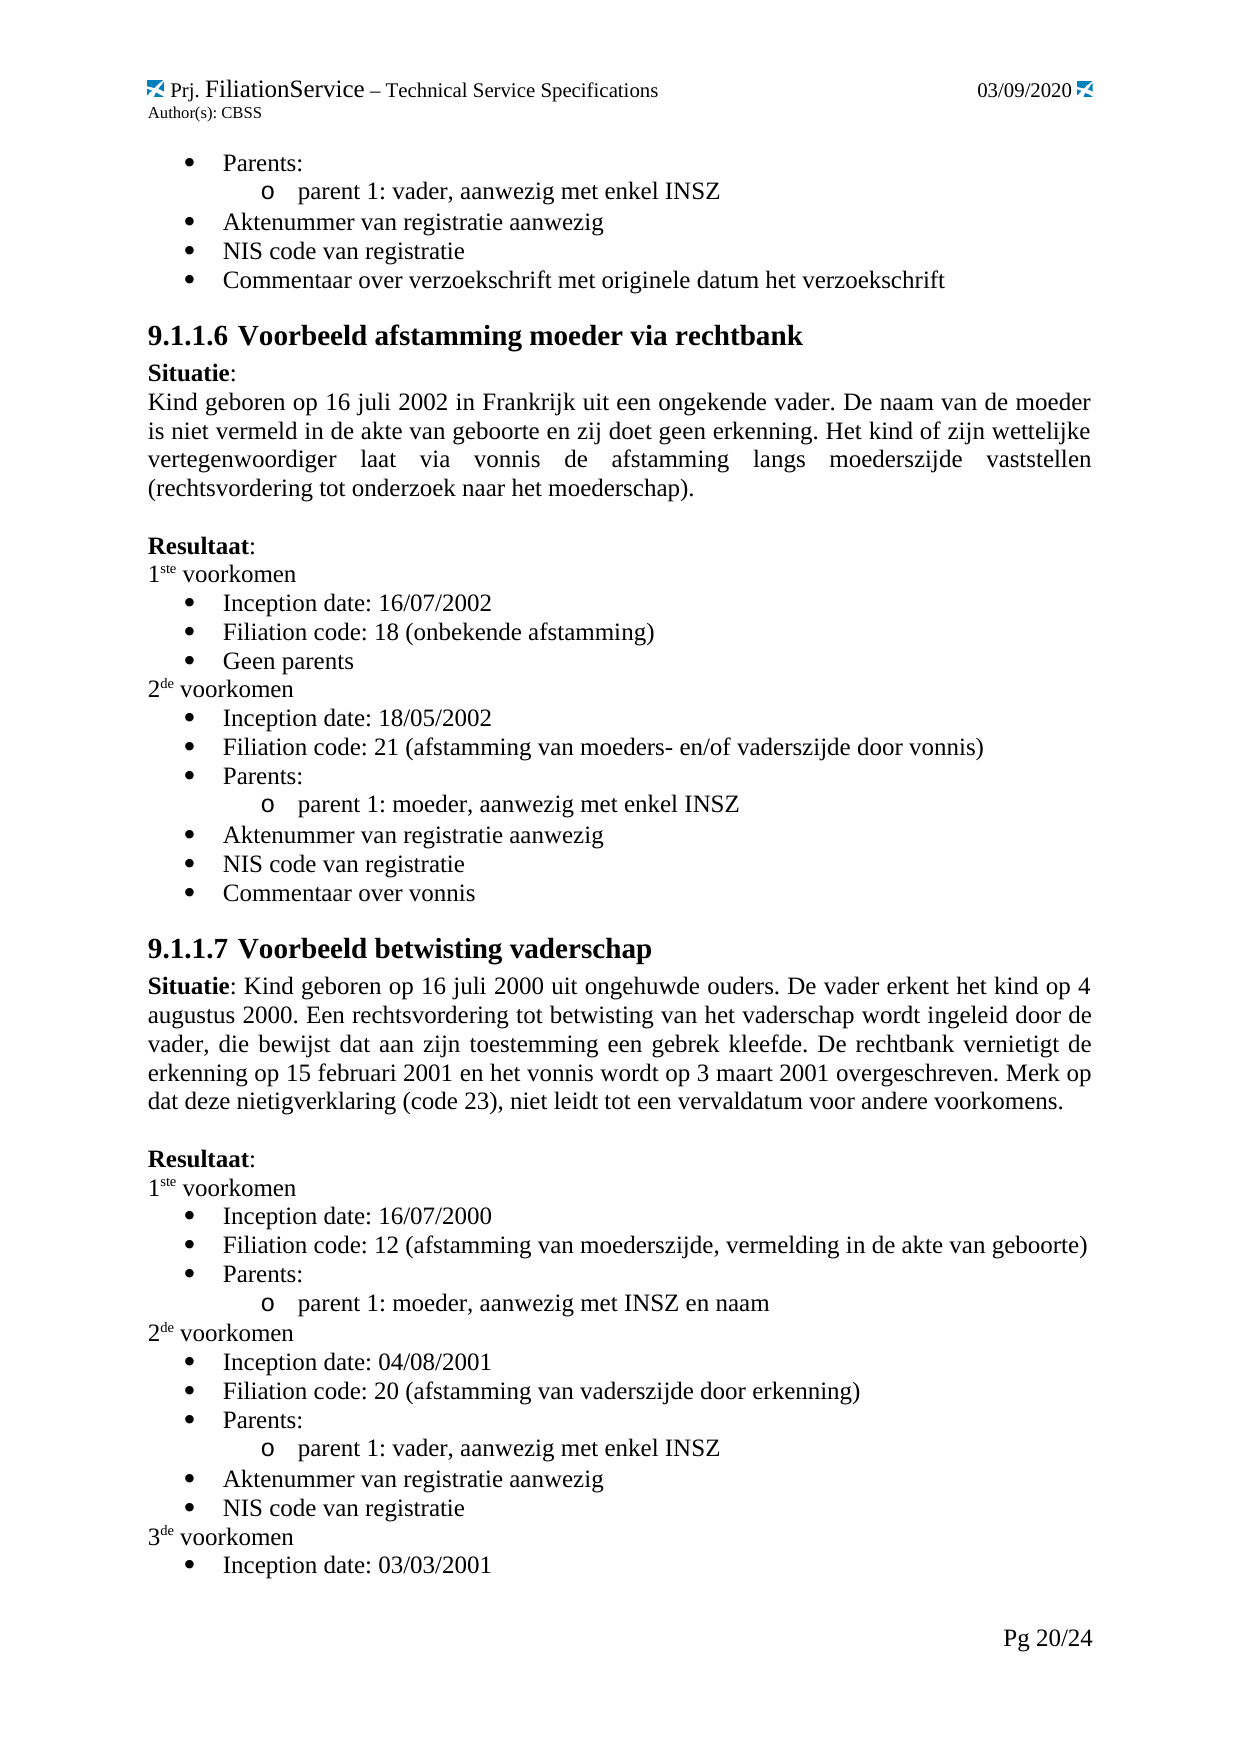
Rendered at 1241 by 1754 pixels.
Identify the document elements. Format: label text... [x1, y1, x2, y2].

list Aktenummer van registratie aanwezig [185, 1464, 1093, 1493]
text 1ste voorkomen [148, 559, 1093, 588]
list Commentaar over verzoekschrift met originele datum het verzoekschrift [185, 265, 1093, 293]
text 1ste voorkomen [148, 1173, 1093, 1201]
subtitle Voorbeeld afstamming moeder via rechtbank [148, 318, 1093, 352]
picture [1077, 86, 1093, 97]
subtitle Voorbeeld betwisting vaderschap [148, 932, 1093, 965]
list Inception date: 04/08/2001 [185, 1347, 1093, 1376]
text Situatie: Kind geboren op 16 juli 2000 uit ongehuwde ouders. De vader erkent het kind op 4 augustus 2000. Een rechtsvordering tot betwisting van het vaderschap wordt ingeleid door de vader, die bewijst dat aan zijn toestemming een gebrek kleefde. De rechtbank vernietigt de erkenning op 15 februari 2001 en het vonnis wordt op 3 maart 2001 overgeschreven. Merk op dat deze nietigverklaring (code 23), niet leidt tot een vervaldatum voor andere voorkomens. [148, 971, 1093, 1115]
list parent 1: moeder, aanwezig met INSZ en naam [260, 1288, 1093, 1318]
text Resultaat: [148, 1144, 1093, 1173]
text Resultaat: [148, 531, 1093, 559]
picture [147, 86, 164, 97]
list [260, 1433, 1093, 1464]
list Filiation code: 12 (afstamming van moederszijde, vermelding in de akte van geboorte) [185, 1230, 1093, 1259]
list Filiation code: 21 (afstamming van moeders- en/of vaderszijde door vonnis) [185, 732, 1093, 761]
text 2de voorkomen [148, 674, 1093, 703]
text 2de voorkomen [148, 1318, 1093, 1347]
list NIS code van registratie [185, 849, 1093, 878]
list Filiation code: 18 (onbekende afstamming) [185, 617, 1093, 646]
list Inception date: 16/07/2002 [185, 588, 1093, 617]
list Filiation code: 20 (afstamming van vaderszijde door erkenning) [185, 1376, 1093, 1405]
list Aktenummer van registratie aanwezig [185, 820, 1093, 849]
list Commentaar over vonnis [185, 878, 1093, 907]
list Inception date: 16/07/2000 [185, 1201, 1093, 1230]
text 3de voorkomen [148, 1522, 1093, 1551]
list Parents: [185, 1259, 1093, 1288]
list parent 1: moeder, aanwezig met enkel INSZ [260, 789, 1093, 820]
list Aktenummer van registratie aanwezig [185, 207, 1093, 236]
list parent 1: vader, aanwezig met enkel INSZ [260, 176, 1093, 207]
list Parents: [185, 1405, 1093, 1433]
list Geen parents [185, 646, 1093, 674]
text Situatie: [148, 358, 1093, 387]
text Kind geboren op 16 juli 2002 in Frankrijk uit een ongekende vader. De naam van de moeder is niet vermeld in de akte van geboorte en zij doet geen erkenning. Het kind of zijn wettelijke vertegenwoordiger laat via vonnis de afstamming langs moederszijde vaststellen (rechtsvordering tot onderzoek naar het moederschap). [148, 387, 1093, 502]
list NIS code van registratie [185, 236, 1093, 265]
list Parents: [185, 148, 1093, 176]
list NIS code van registratie [185, 1493, 1093, 1522]
list Inception date: 18/05/2002 [185, 703, 1093, 732]
list Inception date: 03/03/2001 [185, 1551, 1093, 1579]
list Parents: [185, 761, 1093, 789]
